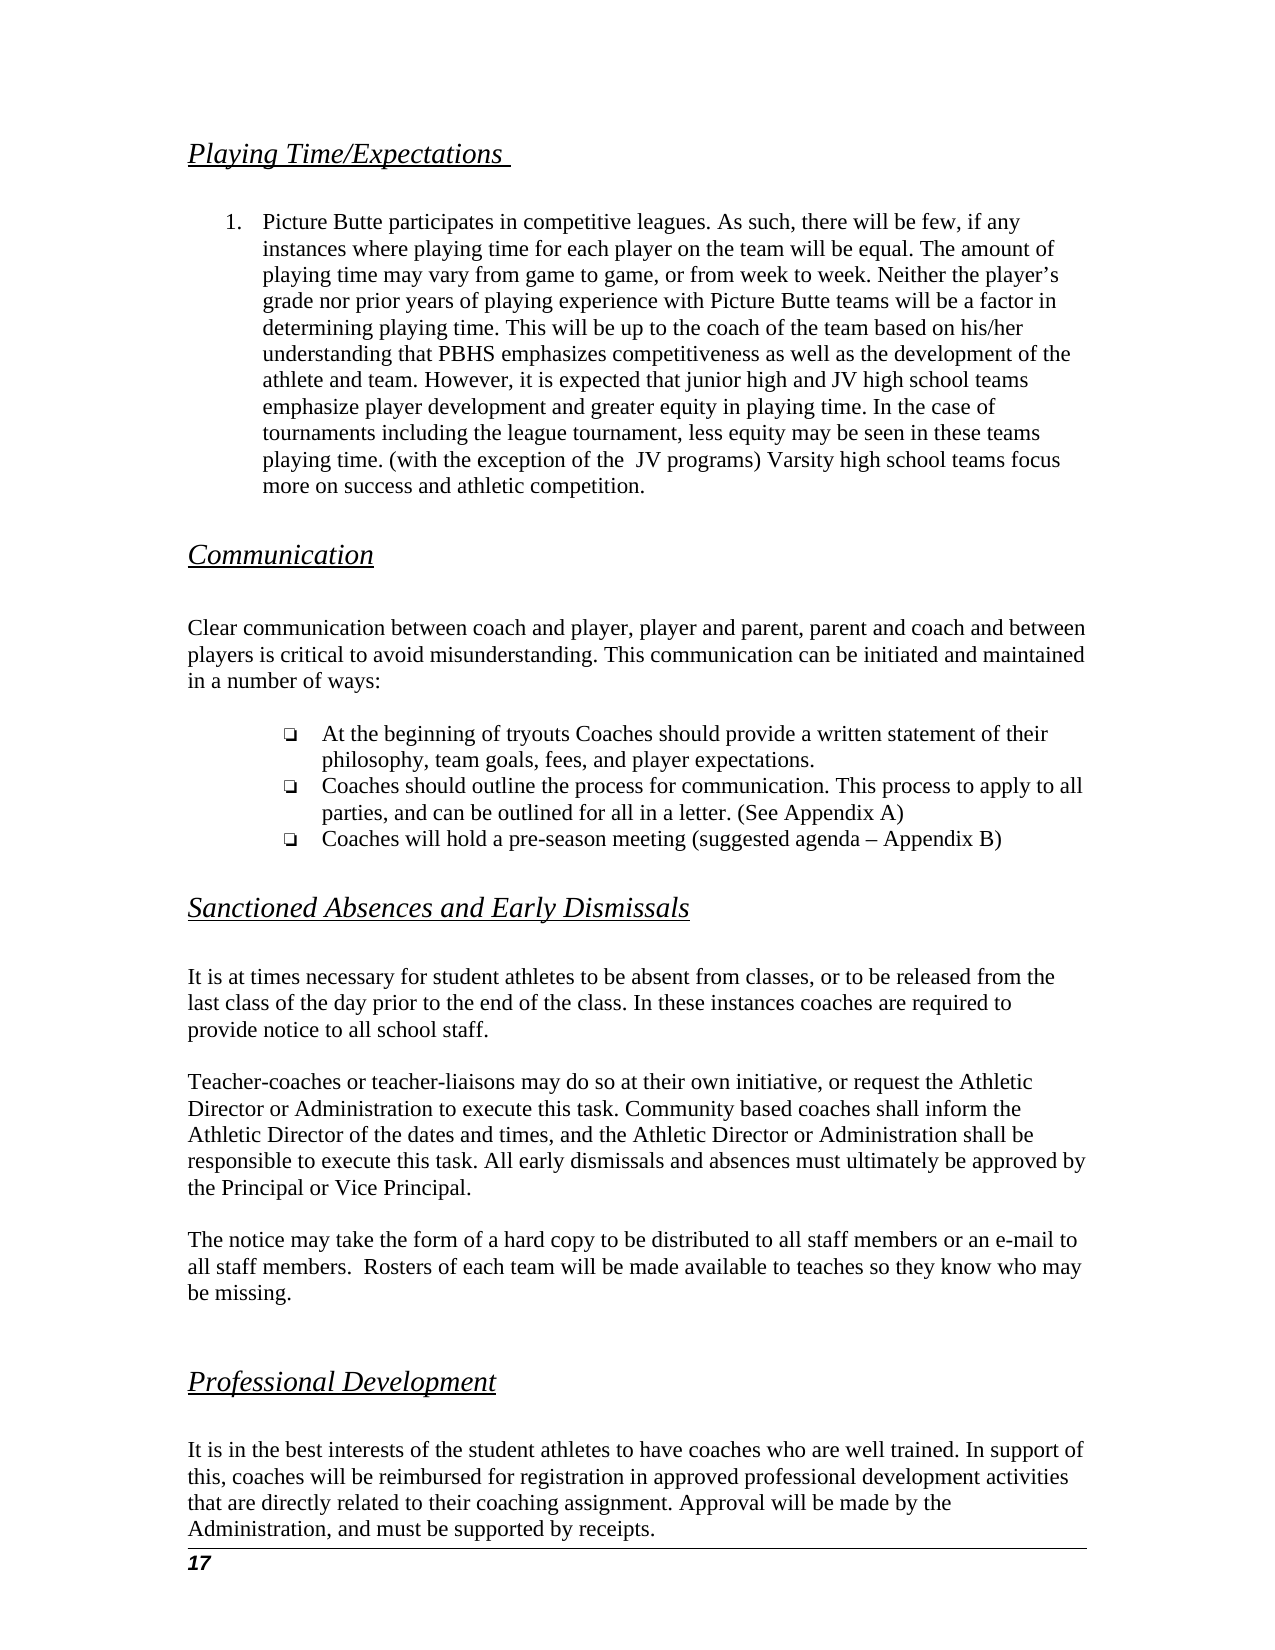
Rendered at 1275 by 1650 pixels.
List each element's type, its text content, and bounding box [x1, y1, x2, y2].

list Picture Butte participates in competitive leagues. As such, there will be few, if any instances where playing time for each player on the team will be equal. The amount of playing time may vary from game to game, or from week to week. Neither the player’s grade nor prior years of playing experience with Picture Butte teams will be a factor in determining playing time. This will be up to the coach of the team based on his/her understanding that PBHS emphasizes competitiveness as well as the development of the athlete and team. However, it is expected that junior high and JV high school teams emphasize player development and greater equity in playing time. In the case of tournaments including the league tournament, less equity may be seen in these teams playing time. (with the exception of the JV programs) Varsity high school teams focus more on success and athletic competition. [225, 208, 1087, 498]
list Coaches will hold a pre-season meeting (suggested agenda – Appendix B) [284, 825, 1087, 852]
text The notice may take the form of a hard copy to be distributed to all staff members or an e-mail to all staff members. Rosters of each team will be made available to teaches so they know who may be missing. [187, 1226, 1087, 1306]
subtitle Professional Development [187, 1364, 1087, 1398]
subtitle Sanctioned Absences and Early Dismissals [187, 891, 1087, 924]
text It is at times necessary for student athletes to be absent from classes, or to be released from the last class of the day prior to the end of the class. In these instances coaches are required to provide notice to all school staff. [187, 963, 1087, 1042]
text It is in the best interests of the student athletes to have coaches who are well trained. In support of this, coaches will be reimbursed for registration in approved professional development activities that are directly related to their coaching assignment. Approval will be made by the Administration, and must be supported by receipts. [187, 1436, 1087, 1542]
text Teacher-coaches or teacher-liaisons may do so at their own initiative, or request the Athletic Director or Administration to execute this task. Community based coaches shall inform the Athletic Director of the dates and times, and the Athletic Director or Administration shall be responsible to execute this task. All early dismissals and absences must ultimately be approved by the Principal or Vice Principal. [187, 1068, 1087, 1200]
list Coaches should outline the process for communication. This process to apply to all parties, and can be outlined for all in a letter. (See Appendix A) [284, 773, 1087, 825]
subtitle Communication [187, 537, 1087, 571]
list At the beginning of tryouts Coaches should provide a written statement of their philosophy, team goals, fees, and player expectations. [284, 720, 1087, 773]
subtitle Playing Time/Expectations [187, 136, 1087, 169]
text Clear communication between coach and player, player and parent, parent and coach and between players is critical to avoid misunderstanding. This communication can be initiated and maintained in a number of ways: [187, 614, 1087, 693]
